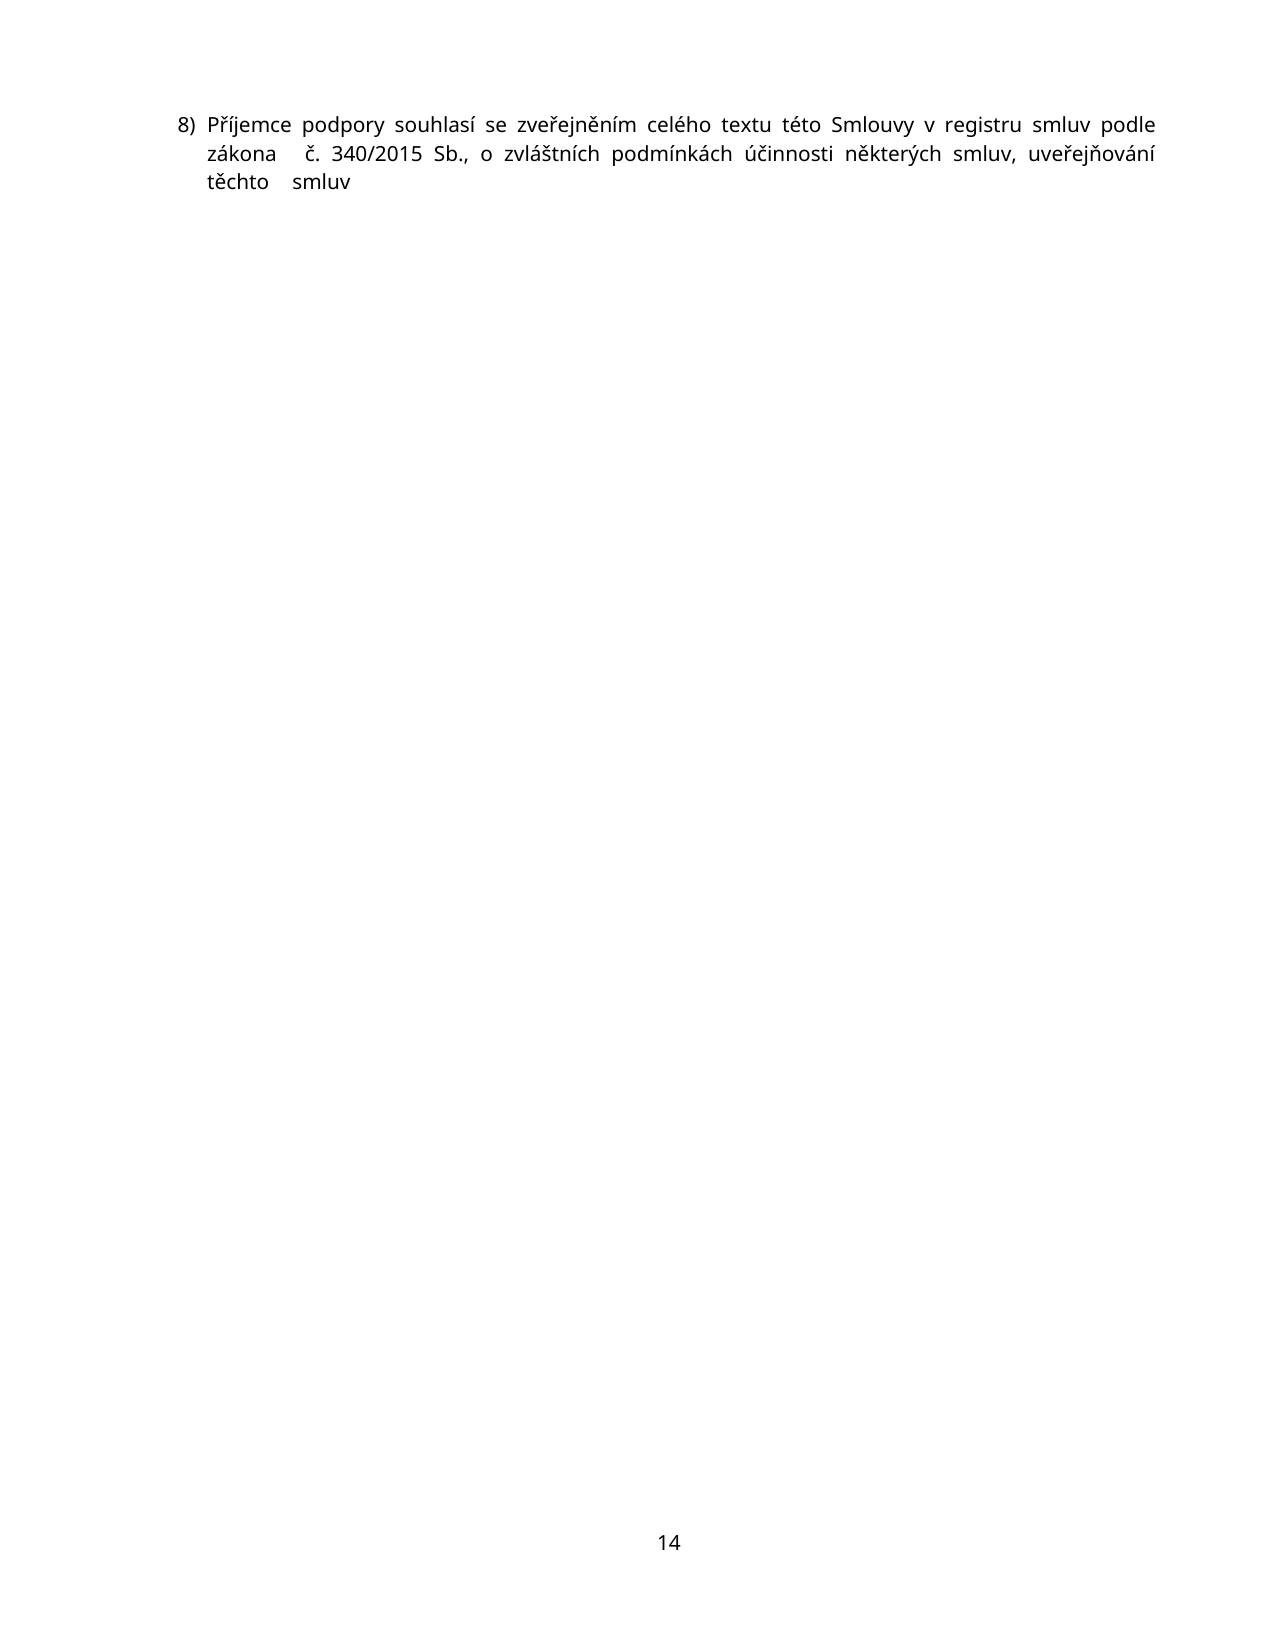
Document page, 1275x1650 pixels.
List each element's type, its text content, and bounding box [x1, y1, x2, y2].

list Příjemce podpory souhlasí se zveřejněním celého textu této Smlouvy v registru smluv podle zákona č. 340/2015 Sb., o zvláštních podmínkách účinnosti některých smluv, uveřejňování těchto smluv [177, 110, 1157, 196]
